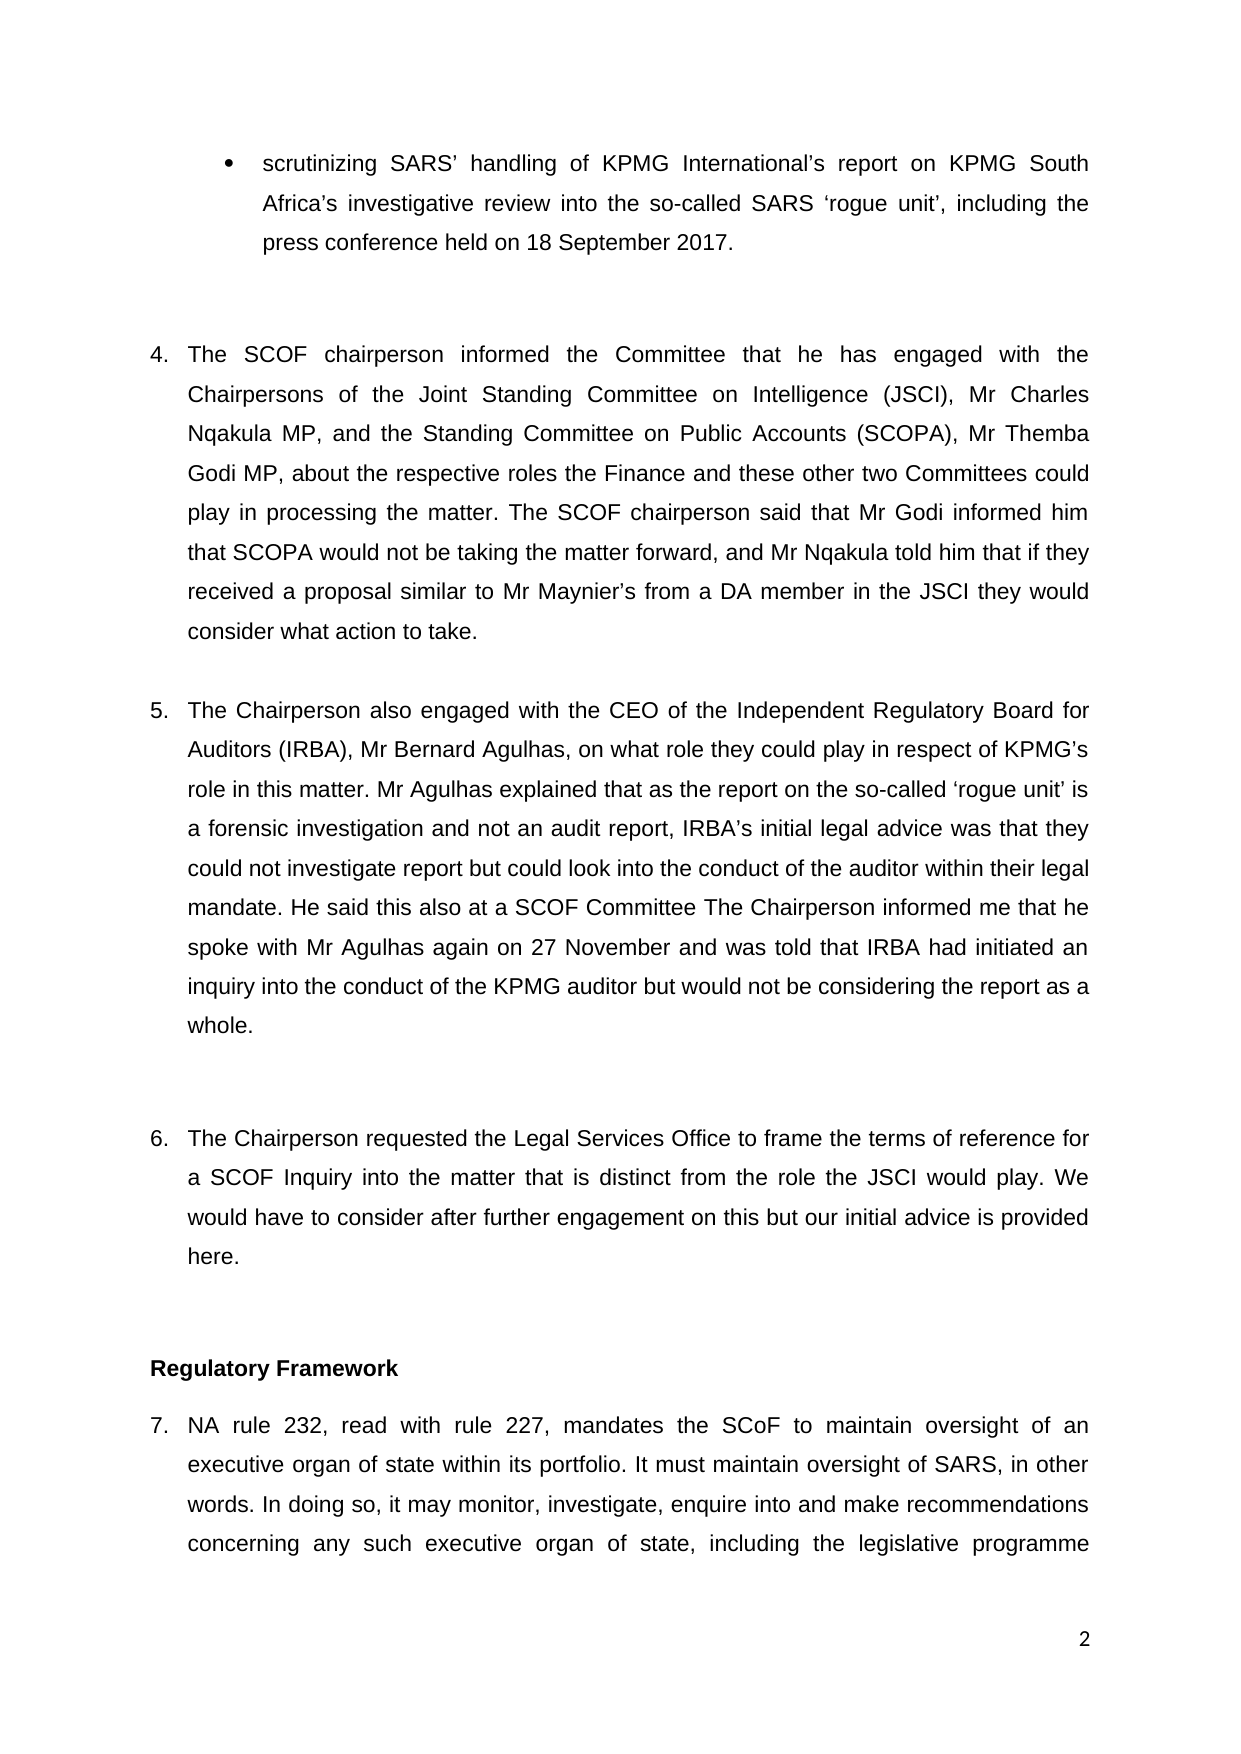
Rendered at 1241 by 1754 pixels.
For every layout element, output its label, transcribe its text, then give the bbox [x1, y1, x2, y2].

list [150, 1412, 1090, 1556]
list The Chairperson also engaged with the CEO of the Independent Regulatory Board for Auditors (IRBA), Mr Bernard Agulhas, on what role they could play in respect of KPMG’s role in this matter. Mr Agulhas explained that as the report on the so-called ‘rogue unit’ is a forensic investigation and not an audit report, IRBA’s initial legal advice was that they could not investigate report but could look into the conduct of the auditor within their legal mandate. He said this also at a SCOF Committee The Chairperson informed me that he spoke with Mr Agulhas again on 27 November and was told that IRBA had initiated an inquiry into the conduct of the KPMG auditor but would not be considering the report as a whole. [150, 697, 1090, 1039]
list The SCOF chairperson informed the Committee that he has engaged with the Chairpersons of the Joint Standing Committee on Intelligence (JSCI), Mr Charles Nqakula MP, and the Standing Committee on Public Accounts (SCOPA), Mr Themba Godi MP, about the respective roles the Finance and these other two Committees could play in processing the matter. The SCOF chairperson said that Mr Godi informed him that SCOPA would not be taking the matter forward, and Mr Nqakula told him that if they received a proposal similar to Mr Maynier’s from a DA member in the JSCI they would consider what action to take. [150, 341, 1090, 644]
text Regulatory Framework [150, 1355, 1090, 1382]
list scrutinizing SARS’ handling of KPMG International’s report on KPMG South Africa’s investigative review into the so-called SARS ‘rogue unit’, including the press conference held on 18 September 2017. [225, 150, 1090, 255]
list The Chairperson requested the Legal Services Office to frame the terms of reference for a SCOF Inquiry into the matter that is distinct from the role the JSCI would play. We would have to consider after further engagement on this but our initial advice is provided here. [150, 1125, 1090, 1269]
